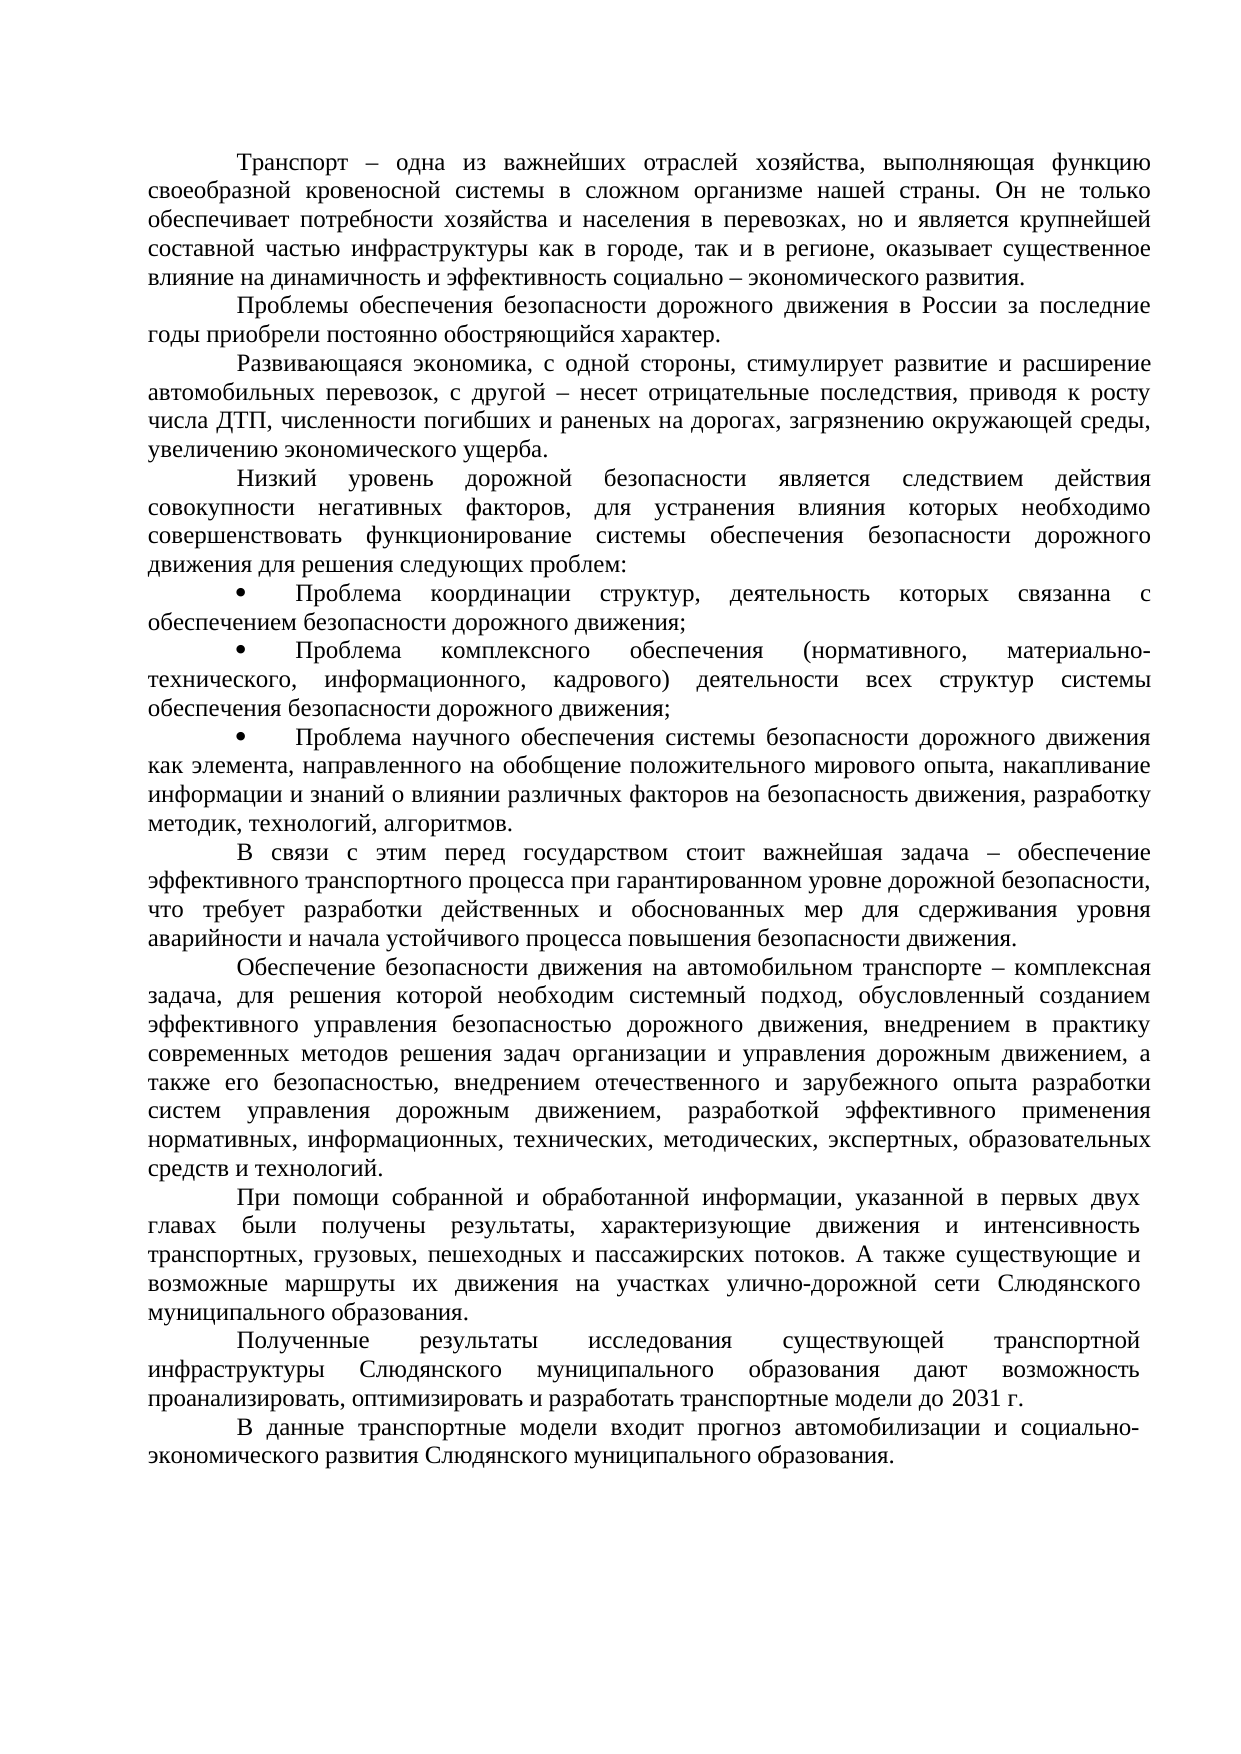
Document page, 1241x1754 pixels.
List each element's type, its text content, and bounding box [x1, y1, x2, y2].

list Проблема научного обеспечения системы безопасности дорожного движения как элемента, направленного на обобщение положительного мирового опыта, накапливание информации и знаний о влиянии различных факторов на безопасность движения, разработку методик, технологий, алгоритмов. [148, 722, 1152, 837]
text Полученные результаты исследования существующей транспортной инфраструктуры Слюдянского муниципального образования дают возможность проанализировать, оптимизировать и разработать транспортные модели до 2031 г. [148, 1326, 1140, 1412]
text Низкий уровень дорожной безопасности является следствием действия совокупности негативных факторов, для устранения влияния которых необходимо совершенствовать функционирование системы обеспечения безопасности дорожного движения для решения следующих проблем: [148, 463, 1152, 578]
text Транспорт – одна из важнейших отраслей хозяйства, выполняющая функцию своеобразной кровеносной системы в сложном организме нашей страны. Он не только обеспечивает потребности хозяйства и населения в перевозках, но и является крупнейшей составной частью инфраструктуры как в городе, так и в регионе, оказывает существенное влияние на динамичность и эффективность социально – экономического развития. [148, 147, 1152, 291]
text В данные транспортные модели входит прогноз автомобилизации и социально-экономического развития Слюдянского муниципального образования. [148, 1412, 1140, 1469]
list Проблема комплексного обеспечения (нормативного, материально-технического, информационного, кадрового) деятельности всех структур системы обеспечения безопасности дорожного движения; [148, 636, 1152, 722]
text Обеспечение безопасности движения на автомобильном транспорте – комплексная задача, для решения которой необходим системный подход, обусловленный созданием эффективного управления безопасностью дорожного движения, внедрением в практику современных методов решения задач организации и управления дорожным движением, а также его безопасностью, внедрением отечественного и зарубежного опыта разработки систем управления дорожным движением, разработкой эффективного применения нормативных, информационных, технических, методических, экспертных, образовательных средств и технологий. [148, 952, 1152, 1182]
text Развивающаяся экономика, с одной стороны, стимулирует развитие и расширение автомобильных перевозок, с другой – несет отрицательные последствия, приводя к росту числа ДТП, численности погибших и раненых на дорогах, загрязнению окружающей среды, увеличению экономического ущерба. [148, 348, 1152, 463]
text В связи с этим перед государством стоит важнейшая задача – обеспечение эффективного транспортного процесса при гарантированном уровне дорожной безопасности, что требует разработки действенных и обоснованных мер для сдерживания уровня аварийности и начала устойчивого процесса повышения безопасности движения. [148, 837, 1152, 952]
text Проблемы обеспечения безопасности дорожного движения в России за последние годы приобрели постоянно обостряющийся характер. [148, 291, 1152, 348]
text При помощи собранной и обработанной информации, указанной в первых двух главах были получены результаты, характеризующие движения и интенсивность транспортных, грузовых, пешеходных и пассажирских потоков. А также существующие и возможные маршруты их движения на участках улично-дорожной сети Слюдянского муниципального образования. [148, 1182, 1140, 1326]
list Проблема координации структур, деятельность которых связанна с обеспечением безопасности дорожного движения; [148, 578, 1152, 636]
